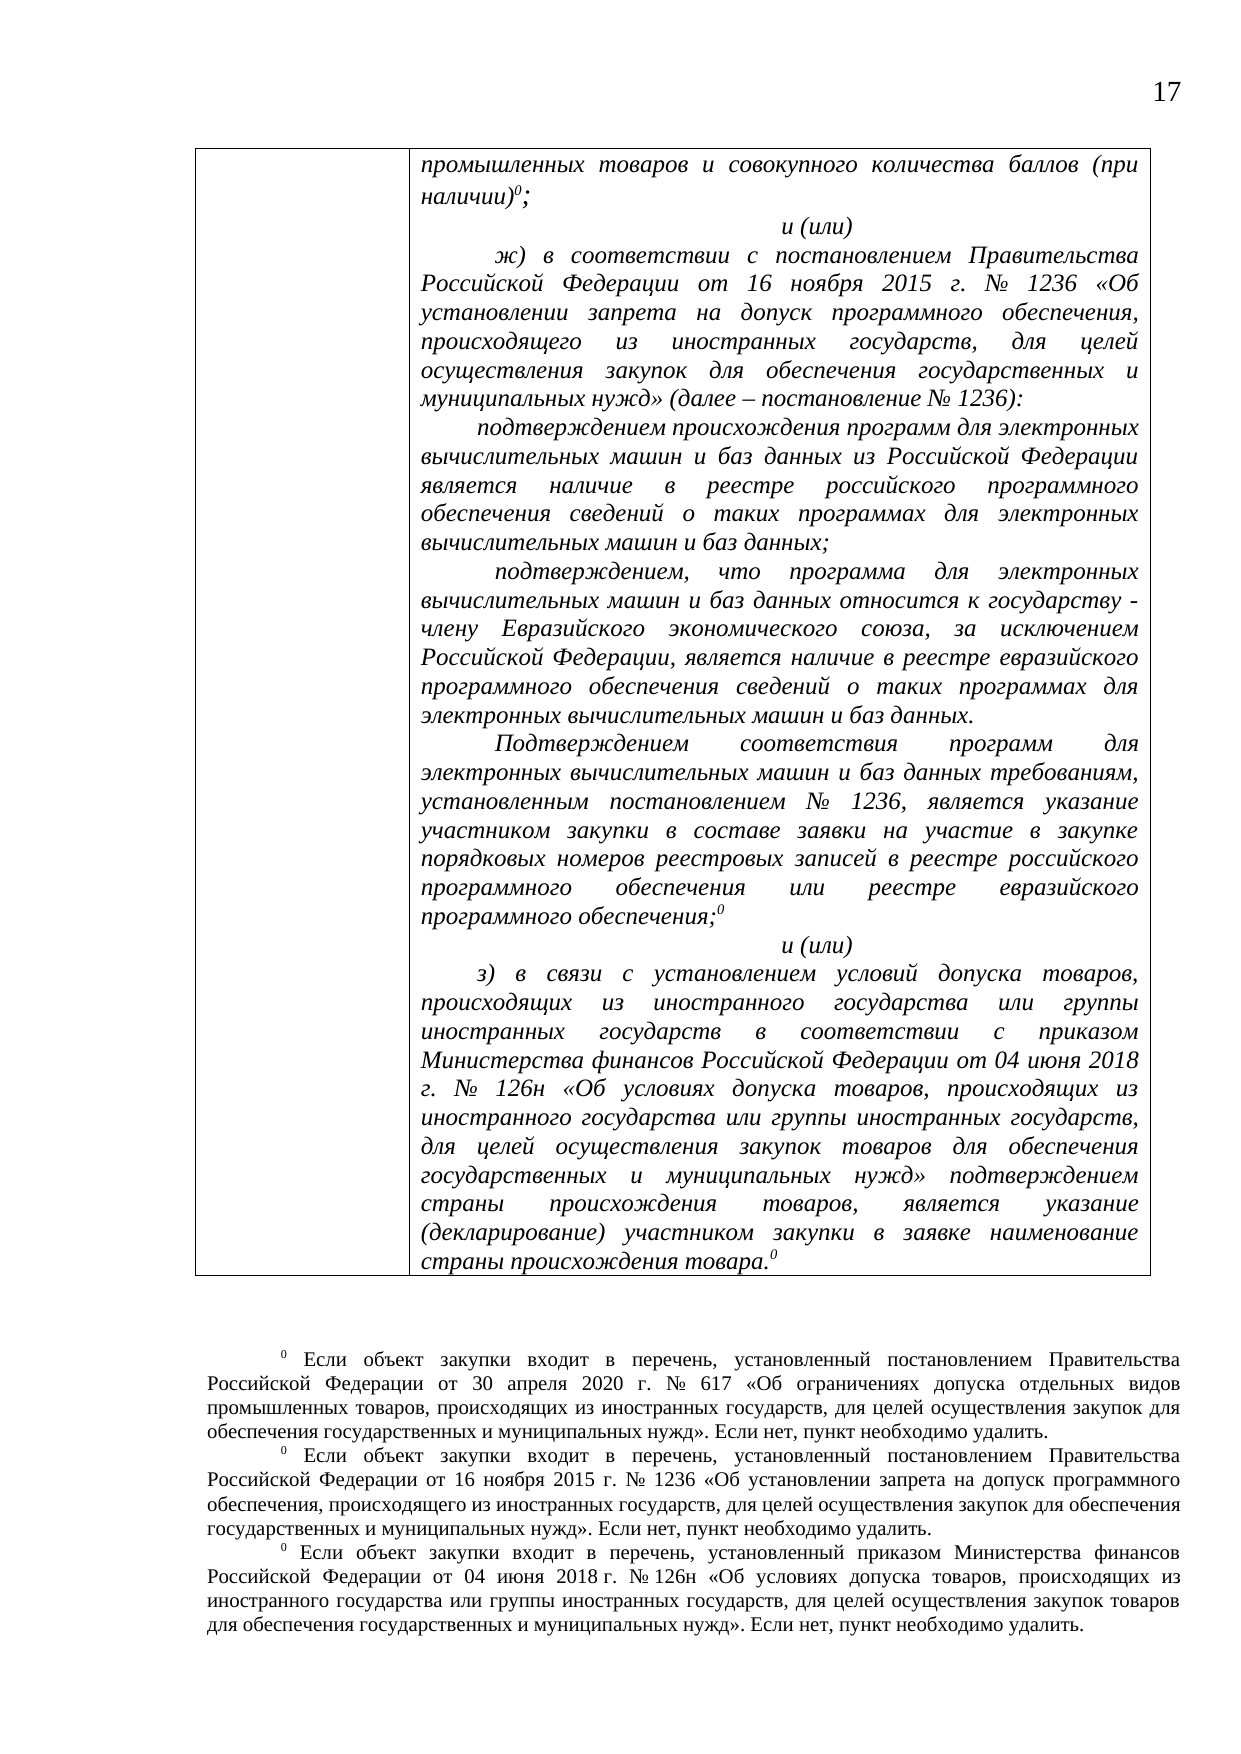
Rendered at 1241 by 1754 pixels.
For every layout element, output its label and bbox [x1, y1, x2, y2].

table_cell [196, 149, 409, 1275]
table_cell [410, 149, 1150, 1275]
